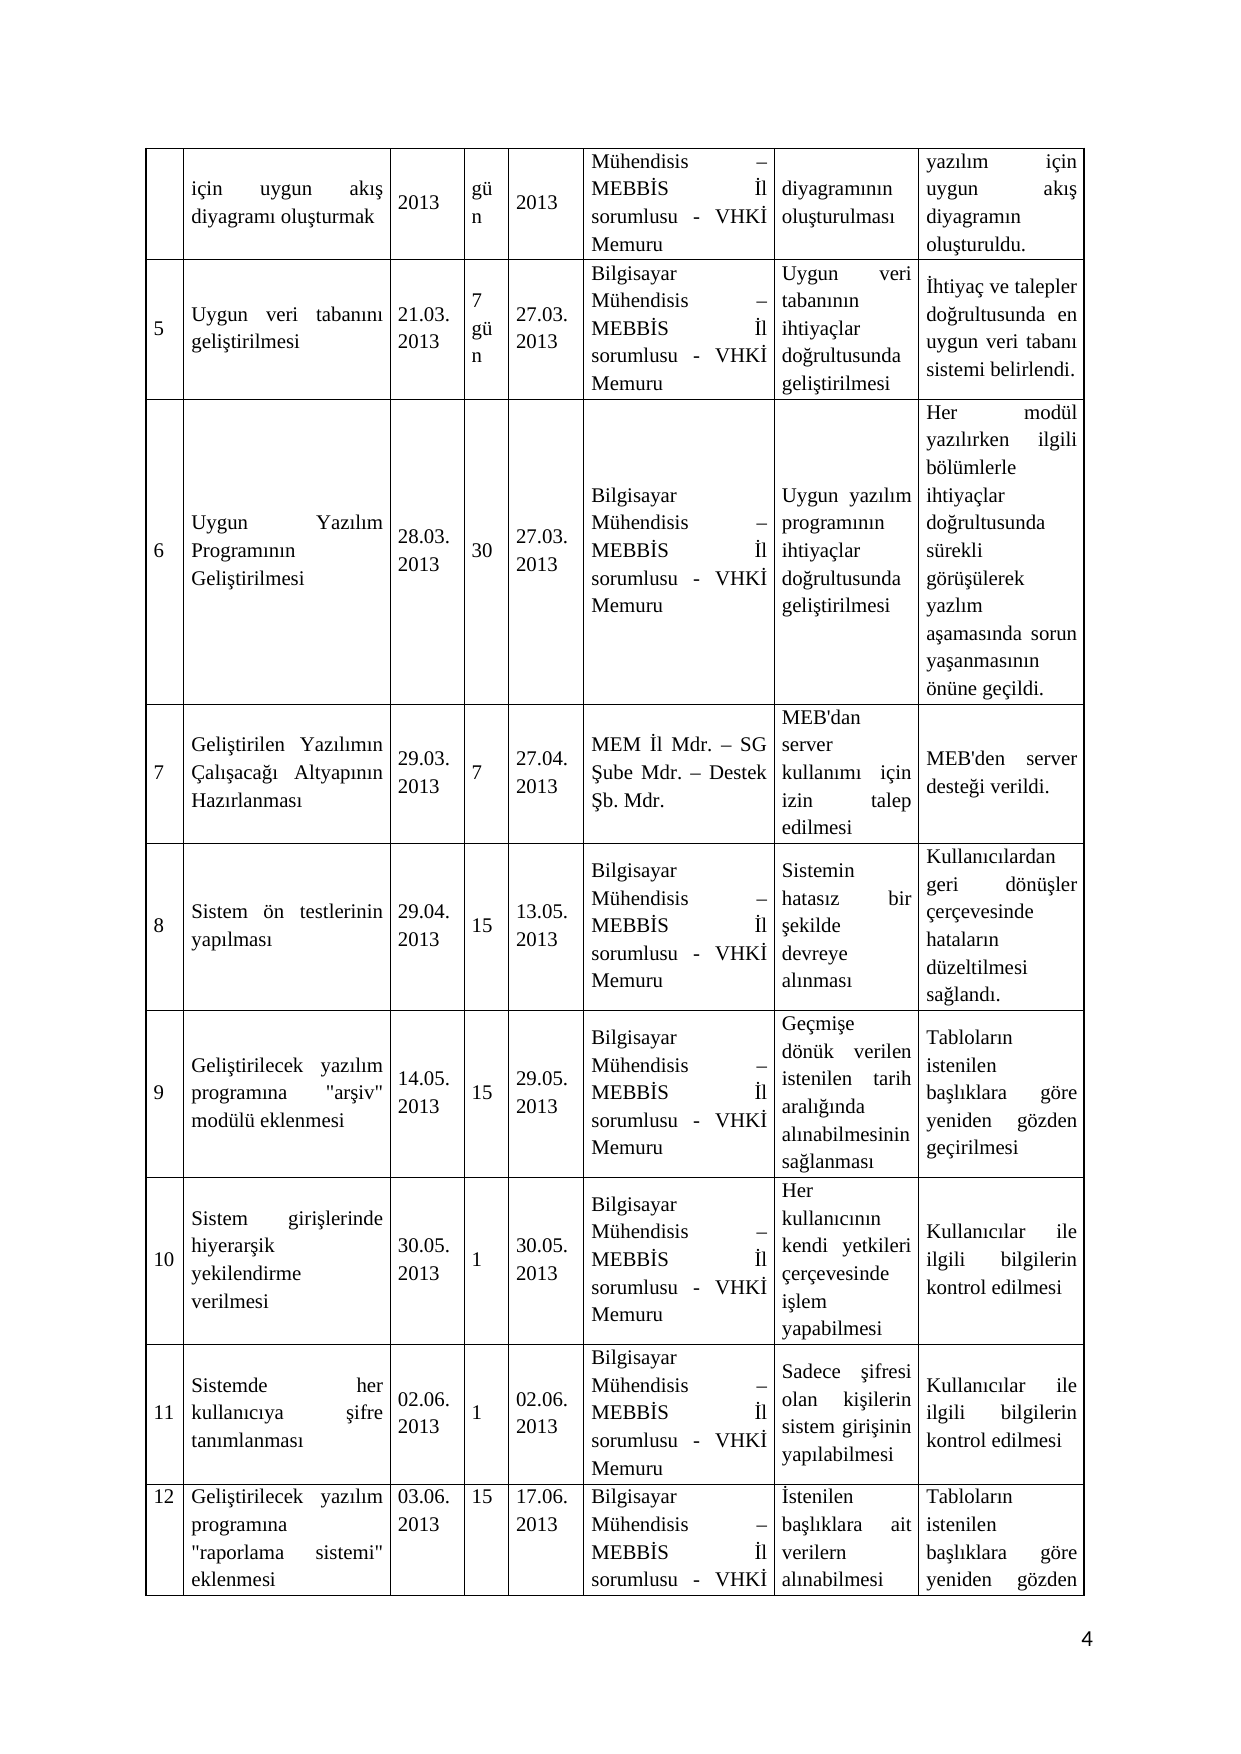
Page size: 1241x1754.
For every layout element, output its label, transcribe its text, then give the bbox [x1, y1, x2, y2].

table_cell 02.06.2013 [391, 1345, 464, 1483]
table_cell Kullanıcılar ile ilgili bilgilerin kontrol edilmesi [919, 1345, 1083, 1483]
table_cell 30 [465, 400, 508, 704]
table_cell 6 [147, 400, 183, 704]
table_cell 9 [147, 1011, 183, 1177]
table_cell 7 [465, 705, 508, 843]
table_cell 10 [147, 1178, 183, 1344]
table_cell 29.03.2013 [391, 705, 464, 843]
table_cell Bilgisayar Mühendisis – MEBBİS İl sorumlusu - VHKİ Memuru [584, 400, 774, 704]
table_cell Uygun veri tabanını geliştirilmesi [184, 260, 390, 399]
table_cell 27.03.2013 [509, 260, 583, 399]
table_cell 30.05.2013 [391, 1178, 464, 1344]
table_cell Uygun veri tabanının ihtiyaçlar doğrultusunda geliştirilmesi [775, 260, 918, 399]
table_cell 8 [147, 844, 183, 1010]
table_cell Uygun Yazılım Programının Geliştirilmesi [184, 400, 390, 704]
table_cell 1 [465, 1178, 508, 1344]
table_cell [775, 1485, 918, 1595]
table_cell Kullanıcılar ile ilgili bilgilerin kontrol edilmesi [919, 1178, 1083, 1344]
table_cell 12 [147, 1485, 183, 1595]
table_cell 5 [147, 260, 183, 399]
table_cell Geçmişe dönük verilen istenilen tarih aralığında alınabilmesinin sağlanması [775, 1011, 918, 1177]
table_cell 27.04.2013 [509, 705, 583, 843]
table_cell 27.03.2013 [509, 400, 583, 704]
table_cell 30.05.2013 [509, 1178, 583, 1344]
table_cell 06.03.2013 [391, 149, 464, 259]
table_cell Bilgisayar Mühendisis – MEBBİS İl sorumlusu - VHKİ Memuru [584, 1178, 774, 1344]
table_cell 13.05.2013 [509, 844, 583, 1010]
table_cell Bilgisayar Mühendisis – MEBBİS İl sorumlusu - VHKİ Memuru [584, 260, 774, 399]
table_cell 28.03.2013 [391, 400, 464, 704]
table_cell 15 [465, 1485, 508, 1595]
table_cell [919, 149, 1083, 259]
table_cell 14.05.2013 [391, 1011, 464, 1177]
table_cell Bilgisayar Mühendisis – MEBBİS İl sorumlusu - VHKİ Memuru [584, 844, 774, 1010]
table_cell Geliştirilen Yazılımın Çalışacağı Altyapının Hazırlanması [184, 705, 390, 843]
table_cell MEB'den server desteği verildi. [919, 705, 1083, 843]
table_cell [584, 149, 774, 259]
table_cell 20.03.2013 [509, 149, 583, 259]
table_cell 21.03.2013 [391, 260, 464, 399]
table_cell 1 [465, 1345, 508, 1483]
table_cell MEB'dan server kullanımı için izin talep edilmesi [775, 705, 918, 843]
table_cell 29.04.2013 [391, 844, 464, 1010]
table_cell Sadece şifresi olan kişilerin sistem girişinin yapılabilmesi [775, 1345, 918, 1483]
table_cell 17.06.2013 [509, 1485, 583, 1595]
table_cell Sistem ön testlerinin yapılması [184, 844, 390, 1010]
table_cell 02.06.2013 [509, 1345, 583, 1483]
table_cell Sistem girişlerinde hiyerarşik yekilendirme verilmesi [184, 1178, 390, 1344]
table_cell İhtiyaç ve talepler doğrultusunda en uygun veri tabanı sistemi belirlendi. [919, 260, 1083, 399]
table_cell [775, 149, 918, 259]
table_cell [584, 1485, 774, 1595]
table_cell 7 gün [465, 260, 508, 399]
table_cell 7 [147, 705, 183, 843]
table_cell Her modül yazılırken ilgili bölümlerle ihtiyaçlar doğrultusunda sürekli görüşülerek yazlım aşamasında sorun yaşanmasının önüne geçildi. [919, 400, 1083, 704]
table_cell 29.05.2013 [509, 1011, 583, 1177]
table_cell Bilgisayar Mühendisis – MEBBİS İl sorumlusu - VHKİ Memuru [584, 1345, 774, 1483]
table_cell 15 [465, 844, 508, 1010]
table_cell Sistemde her kullanıcıya şifre tanımlanması [184, 1345, 390, 1483]
table_cell 15 [465, 1011, 508, 1177]
table_cell 4 [147, 149, 183, 259]
table_cell Bilgisayar Mühendisis – MEBBİS İl sorumlusu - VHKİ Memuru [584, 1011, 774, 1177]
table_cell 03.06.2013 [391, 1485, 464, 1595]
table_cell Kullanıcılardan geri dönüşler çerçevesinde hataların düzeltilmesi sağlandı. [919, 844, 1083, 1010]
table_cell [184, 1485, 390, 1595]
table_cell Uygun yazılım programının ihtiyaçlar doğrultusunda geliştirilmesi [775, 400, 918, 704]
table_cell 15 gün [465, 149, 508, 259]
table_cell Sistemin hatasız bir şekilde devreye alınması [775, 844, 918, 1010]
table_cell 11 [147, 1345, 183, 1483]
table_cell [184, 149, 390, 259]
table_cell MEM İl Mdr. – SG Şube Mdr. – Destek Şb. Mdr. [584, 705, 774, 843]
table_cell Her kullanıcının kendi yetkileri çerçevesinde işlem yapabilmesi [775, 1178, 918, 1344]
table_cell Tabloların istenilen başlıklara göre yeniden gözden geçirilmesi [919, 1011, 1083, 1177]
table_cell Geliştirilecek yazılım programına "arşiv" modülü eklenmesi [184, 1011, 390, 1177]
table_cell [919, 1485, 1083, 1595]
